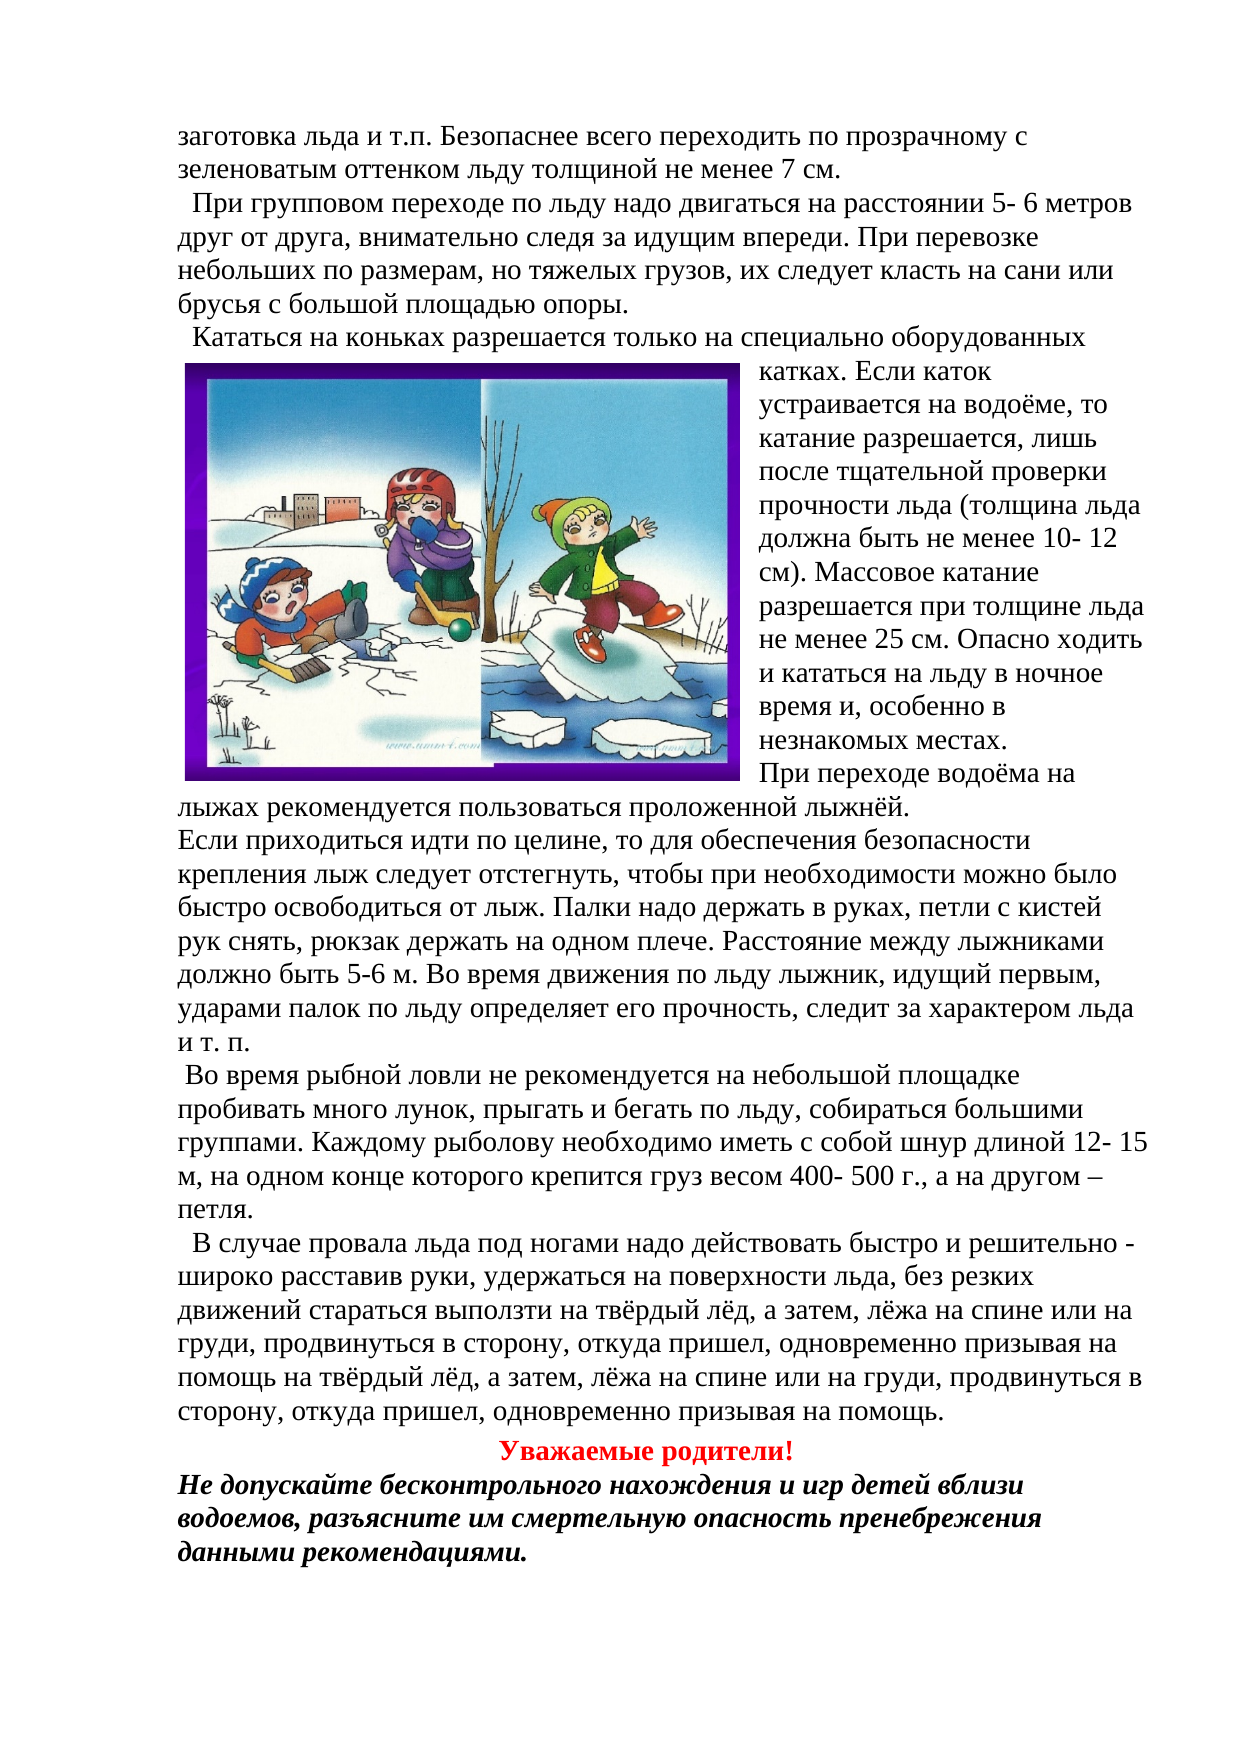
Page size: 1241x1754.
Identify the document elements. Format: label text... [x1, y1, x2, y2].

text Если приходиться идти по целине, то для обеспечения безопасности крепления лыж следует отстегнуть, чтобы при необходимости можно было быстро освободиться от лыж. Палки надо держать в руках, петли с кистей рук снять, рюкзак держать на одном плече. Расстояние между лыжниками должно быть 5-6 м. Во время движения по льду лыжник, идущий первым, ударами палок по льду определяет его прочность, следит за характером льда и т. п. [177, 822, 1152, 1057]
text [177, 118, 1152, 185]
text В случае провала льда под ногами надо действовать быстро и решительно -широко расставив руки, удержаться на поверхности льда, без резких движений стараться выползти на твёрдый лёд, а затем, лёжа на спине или на груди, продвинуться в сторону, откуда пришел, одновременно призывая на помощь на твёрдый лёд, а затем, лёжа на спине или на груди, продвинуться в сторону, откуда пришел, одновременно призывая на помощь. [177, 1225, 1152, 1426]
text При переходе водоёма на лыжах рекомендуется пользоваться проложенной лыжнёй. [177, 755, 1152, 822]
text Не допускайте бесконтрольного нахождения и игр детей вблизи водоемов, разъясните им смертельную опасность пренебрежения данными рекомендациями. [177, 1467, 1152, 1567]
text Во время рыбной ловли не рекомендуется на небольшой площадке пробивать много лунок, прыгать и бегать по льду, собираться большими группами. Каждому рыболову необходимо иметь с собой шнур длиной 12- 15 м, на одном конце которого крепится груз весом 400- 500 г., а на другом –петля. [177, 1057, 1152, 1225]
picture [183, 363, 739, 779]
text При групповом переходе по льду надо двигаться на расстоянии 5- 6 метров друг от друга, внимательно следя за идущим впереди. При перевозке небольших по размерам, но тяжелых грузов, их следует класть на сани или брусья с большой площадью опоры. [177, 185, 1152, 319]
text Уважаемые родители! [177, 1426, 1152, 1467]
